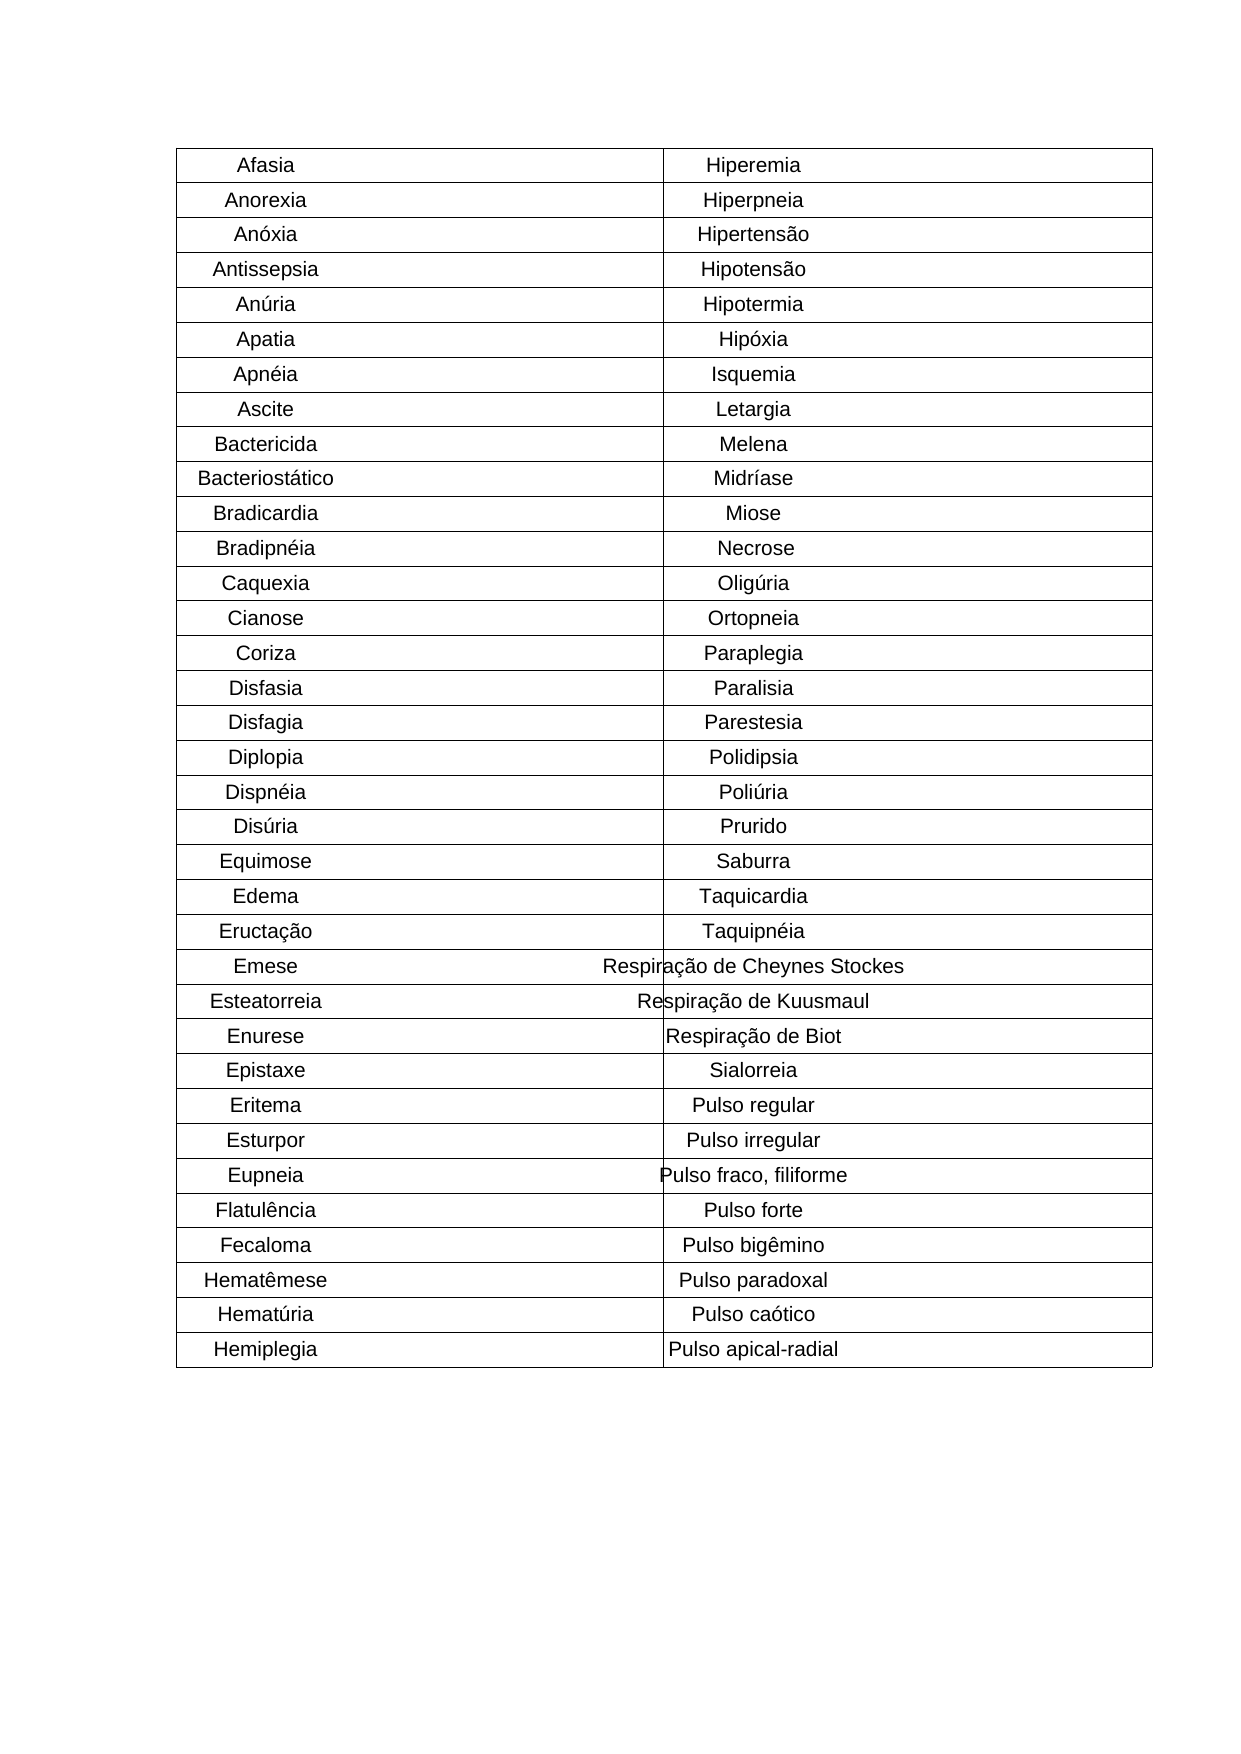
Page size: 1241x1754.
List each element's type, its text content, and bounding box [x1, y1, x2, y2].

table_cell Respiração de Cheynes Stockes [664, 950, 1152, 984]
table_cell Apatia [177, 323, 663, 357]
table_cell Letargia [664, 393, 1152, 426]
table_cell Disfasia [177, 671, 663, 705]
table_cell Epistaxe [177, 1054, 663, 1088]
table_cell Emese [177, 950, 663, 984]
table_cell Pulso forte [664, 1194, 1152, 1227]
table_cell Midríase [664, 462, 1152, 496]
table_cell Bradicardia [177, 497, 663, 531]
table_cell Flatulência [177, 1194, 663, 1227]
table_cell Pulso regular [664, 1089, 1152, 1123]
table_cell Apnéia [177, 358, 663, 391]
table_cell Hiperpneia [664, 183, 1152, 217]
table_cell Parestesia [664, 706, 1152, 740]
table_cell Cianose [177, 601, 663, 635]
table_cell Taquipnéia [664, 915, 1152, 949]
table_cell Ortopneia [664, 601, 1152, 635]
table_cell Bacteriostático [177, 462, 663, 496]
table_cell Pulso apical-radial [664, 1333, 1152, 1367]
table_cell Hipotensão [664, 253, 1152, 287]
table_cell Enurese [177, 1019, 663, 1053]
table_cell Hipóxia [664, 323, 1152, 357]
table_cell Miose [664, 497, 1152, 531]
table_cell Isquemia [664, 358, 1152, 391]
table_cell Prurido [664, 810, 1152, 844]
table_cell Antissepsia [177, 253, 663, 287]
table_cell Ascite [177, 393, 663, 426]
table_cell Caquexia [177, 567, 663, 600]
table_cell Hipotermia [664, 288, 1152, 322]
table_cell Anorexia [177, 183, 663, 217]
table_cell Diplopia [177, 741, 663, 774]
table_cell Pulso paradoxal [664, 1263, 1152, 1297]
table_cell Afasia [177, 149, 663, 182]
table_cell Paraplegia [664, 636, 1152, 670]
table_cell Disúria [177, 810, 663, 844]
table_cell Disfagia [177, 706, 663, 740]
table_cell Melena [664, 427, 1152, 461]
table_cell Hipertensão [664, 218, 1152, 252]
table_cell Eupneia [177, 1159, 663, 1193]
table_cell Anóxia [177, 218, 663, 252]
table_cell Dispnéia [177, 776, 663, 809]
table_cell Bactericida [177, 427, 663, 461]
table_cell Edema [177, 880, 663, 914]
table_cell Saburra [664, 845, 1152, 879]
table_cell Hematúria [177, 1298, 663, 1332]
table_cell Respiração de Biot [664, 1019, 1152, 1053]
table_cell Eritema [177, 1089, 663, 1123]
table_cell Equimose [177, 845, 663, 879]
table_cell Anúria [177, 288, 663, 322]
table_cell Oligúria [664, 567, 1152, 600]
table_cell Pulso bigêmino [664, 1228, 1152, 1262]
table_cell Polidipsia [664, 741, 1152, 774]
table_cell Pulso caótico [664, 1298, 1152, 1332]
table_cell Esturpor [177, 1124, 663, 1158]
table_cell Pulso irregular [664, 1124, 1152, 1158]
table_cell Paralisia [664, 671, 1152, 705]
table_cell Eructação [177, 915, 663, 949]
table_cell Esteatorreia [177, 985, 663, 1018]
table_cell Necrose [664, 532, 1152, 566]
table_cell Taquicardia [664, 880, 1152, 914]
table_cell Hiperemia [664, 149, 1152, 182]
table_cell Poliúria [664, 776, 1152, 809]
table_cell Coriza [177, 636, 663, 670]
table_cell Respiração de Kuusmaul [664, 985, 1152, 1018]
table_cell Hemiplegia [177, 1333, 663, 1367]
table_cell Hematêmese [177, 1263, 663, 1297]
table_cell Fecaloma [177, 1228, 663, 1262]
table_cell Bradipnéia [177, 532, 663, 566]
table_cell Pulso fraco, filiforme [664, 1159, 1152, 1193]
table_cell Sialorreia [664, 1054, 1152, 1088]
